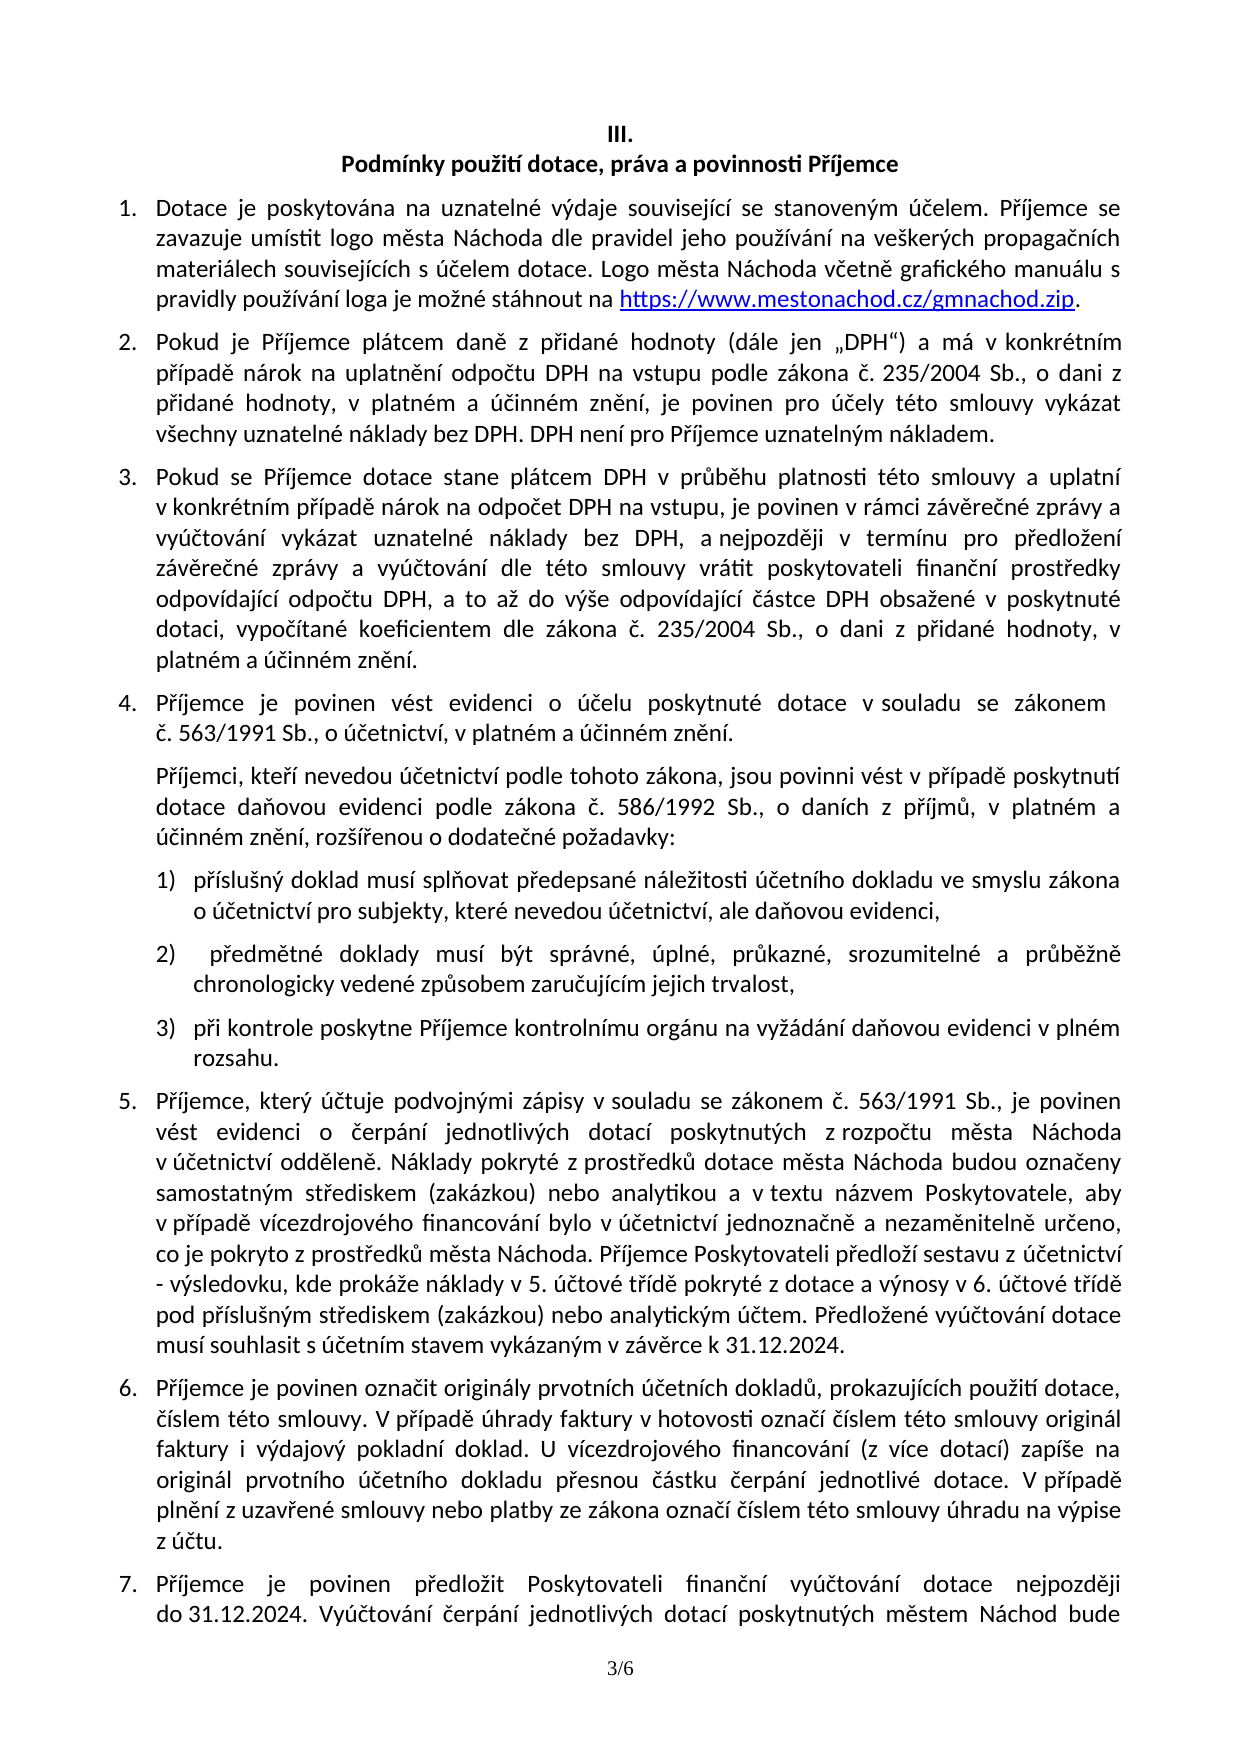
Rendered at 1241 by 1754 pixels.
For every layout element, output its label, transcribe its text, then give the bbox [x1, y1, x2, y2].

list Příjemce je povinen vést evidenci o účelu poskytnuté dotace v souladu se zákonem č. 563/1991 Sb., o účetnictví, v platném a účinném znění. [118, 687, 1122, 748]
list Příjemce je povinen označit originály prvotních účetních dokladů, prokazujících použití dotace, číslem této smlouvy. V případě úhrady faktury v hotovosti označí číslem této smlouvy originál faktury i výdajový pokladní doklad. U vícezdrojového financování (z více dotací) zapíše na originál prvotního účetního dokladu přesnou částku čerpání jednotlivé dotace. V případě plnění z uzavřené smlouvy nebo platby ze zákona označí číslem této smlouvy úhradu na výpise z účtu. [119, 1372, 1122, 1556]
list předmětné doklady musí být správné, úplné, průkazné, srozumitelné a průběžně chronologicky vedené způsobem zaručujícím jejich trvalost, [156, 938, 1122, 999]
list při kontrole poskytne Příjemce kontrolnímu orgánu na vyžádání daňovou evidenci v plném rozsahu. [156, 1012, 1122, 1073]
text III. [118, 118, 1122, 149]
list Pokud se Příjemce dotace stane plátcem DPH v průběhu platnosti této smlouvy a uplatní v konkrétním případě nárok na odpočet DPH na vstupu, je povinen v rámci závěrečné zprávy a vyúčtování vykázat uznatelné náklady bez DPH, a nejpozději v termínu pro předložení závěrečné zprávy a vyúčtování dle této smlouvy vrátit poskytovateli finanční prostředky odpovídající odpočtu DPH, a to až do výše odpovídající částce DPH obsažené v poskytnuté dotaci, vypočítané koeficientem dle zákona č. 235/2004 Sb., o dani z přidané hodnoty, v platném a účinném znění. [118, 461, 1122, 674]
list Dotace je poskytována na uznatelné výdaje související se stanoveným účelem. Příjemce se zavazuje umístit logo města Náchoda dle pravidel jeho používání na veškerých propagačních materiálech souvisejících s účelem dotace. Logo města Náchoda včetně grafického manuálu s pravidly používání loga je možné stáhnout na https://www.mestonachod.cz/gmnachod.zip. [118, 192, 1122, 314]
text Příjemci, kteří nevedou účetnictví podle tohoto zákona, jsou povinni vést v případě poskytnutí dotace daňovou evidenci podle zákona č. 586/1992 Sb., o daních z příjmů, v platném a účinném znění, rozšířenou o dodatečné požadavky: [156, 761, 1122, 852]
list příslušný doklad musí splňovat předepsané náležitosti účetního dokladu ve smyslu zákona o účetnictví pro subjekty, které nevedou účetnictví, ale daňovou evidenci, [156, 864, 1122, 926]
list Pokud je Příjemce plátcem daně z přidané hodnoty (dále jen „DPH“) a má v konkrétním případě nárok na uplatnění odpočtu DPH na vstupu podle zákona č. 235/2004 Sb., o dani z přidané hodnoty, v platném a účinném znění, je povinen pro účely této smlouvy vykázat všechny uznatelné náklady bez DPH. DPH není pro Příjemce uznatelným nákladem. [118, 326, 1122, 448]
list Příjemce, který účtuje podvojnými zápisy v souladu se zákonem č. 563/1991 Sb., je povinen vést evidenci o čerpání jednotlivých dotací poskytnutých z rozpočtu města Náchoda v účetnictví odděleně. Náklady pokryté z prostředků dotace města Náchoda budou označeny samostatným střediskem (zakázkou) nebo analytikou a v textu názvem Poskytovatele, aby v případě vícezdrojového financování bylo v účetnictví jednoznačně a nezaměnitelně určeno, co je pokryto z prostředků města Náchoda. Příjemce Poskytovateli předloží sestavu z účetnictví - výsledovku, kde prokáže náklady v 5. účtové třídě pokryté z dotace a výnosy v 6. účtové třídě pod příslušným střediskem (zakázkou) nebo analytickým účtem. Předložené vyúčtování dotace musí souhlasit s účetním stavem vykázaným v závěrce k 31.12.2024. [118, 1085, 1122, 1360]
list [119, 1568, 1122, 1629]
text Podmínky použití dotace, práva a povinnosti Příjemce [118, 149, 1122, 179]
